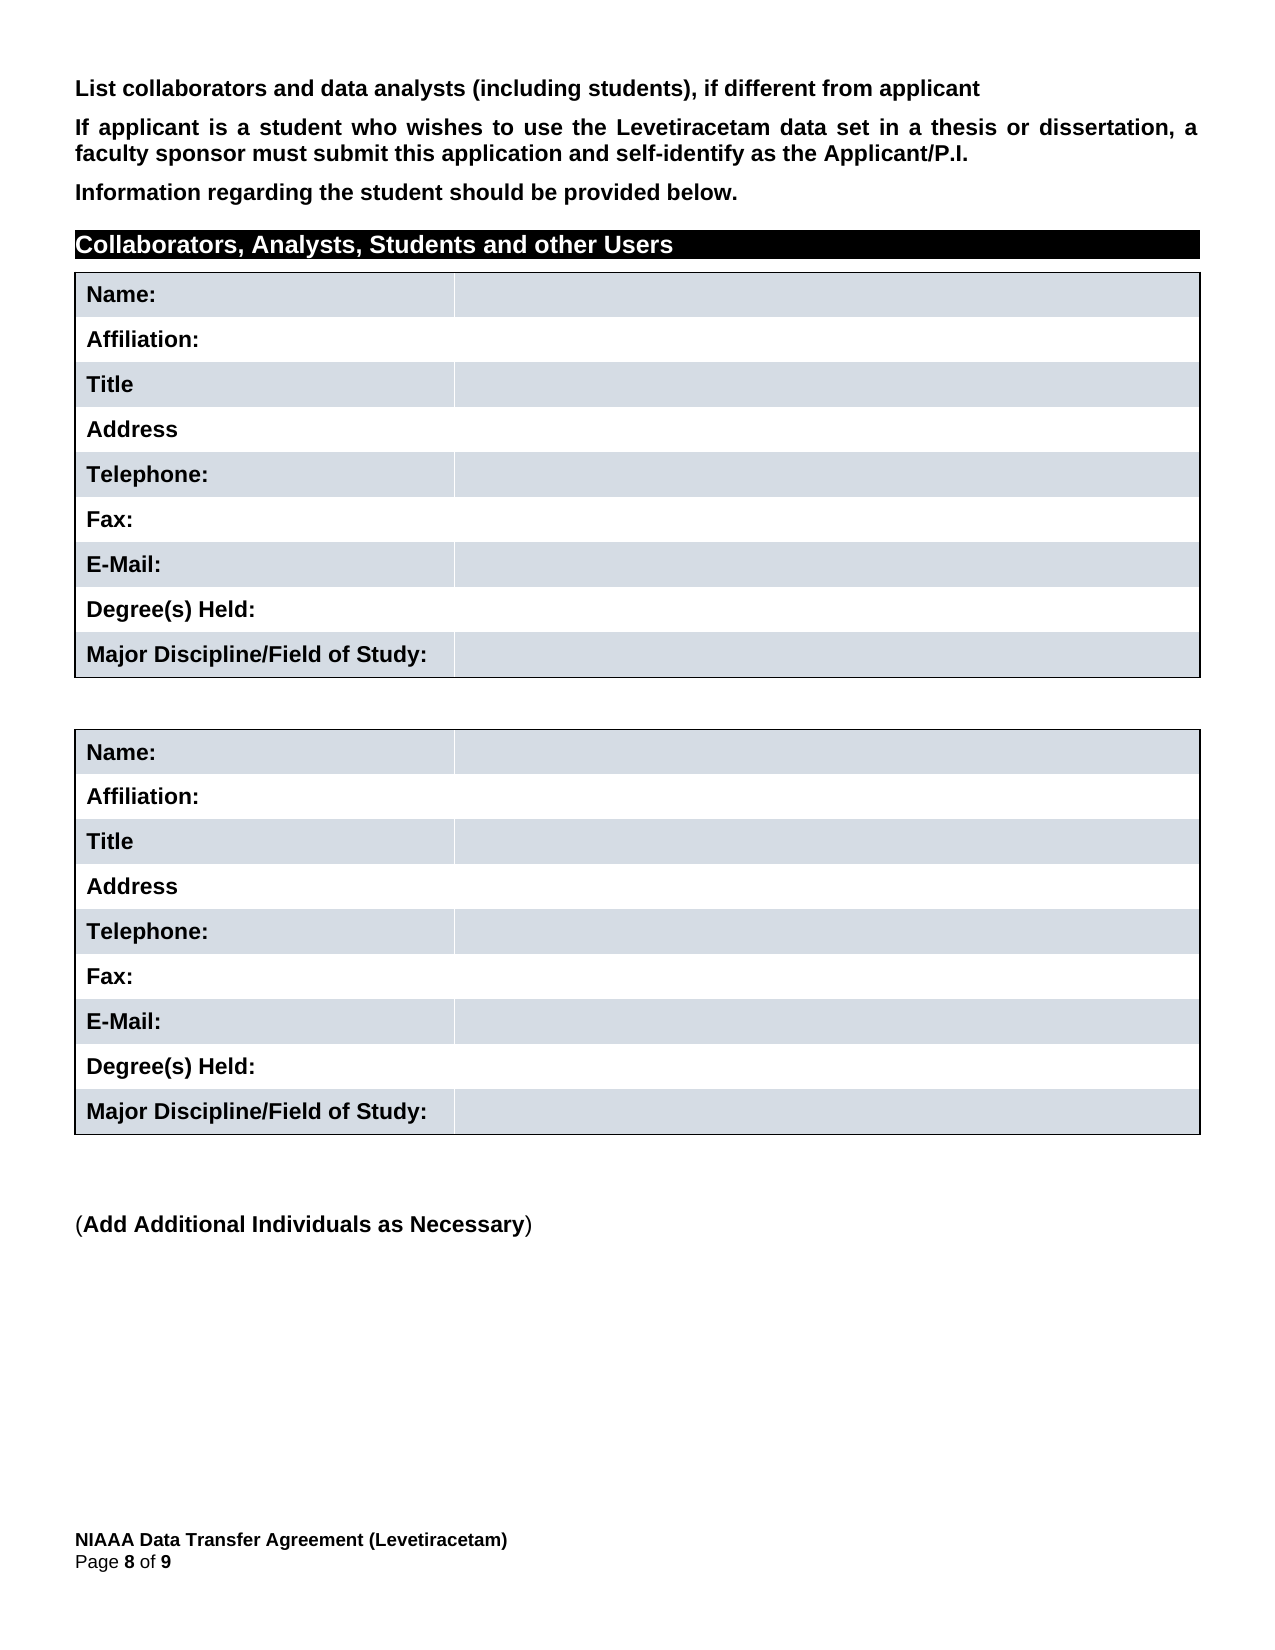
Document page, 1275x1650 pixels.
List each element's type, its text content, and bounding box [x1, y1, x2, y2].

table_cell [455, 407, 1199, 452]
text If applicant is a student who wishes to use the Levetiracetam data set in a thesis or dissertation, a faculty sponsor must submit this application and self-identify as the Applicant/P.I. [75, 114, 1200, 167]
table_cell Title [76, 362, 454, 407]
table_header [455, 730, 1199, 774]
table_cell Title [76, 819, 454, 864]
table_cell Address [76, 864, 454, 909]
table_header Name: [76, 273, 454, 317]
table_cell Fax: [76, 954, 454, 999]
table_cell [455, 362, 1199, 407]
table_cell [455, 999, 1199, 1044]
table_cell Affiliation: [76, 317, 454, 362]
table_cell [455, 774, 1199, 819]
table_cell [455, 497, 1199, 542]
table_cell [455, 587, 1199, 632]
table_cell Major Discipline/Field of Study: [76, 1089, 454, 1134]
table_cell Address [76, 407, 454, 452]
text (Add Additional Individuals as Necessary) [75, 1211, 1200, 1238]
table_cell Fax: [76, 497, 454, 542]
table_header Name: [76, 730, 454, 774]
table_cell Degree(s) Held: [76, 1044, 454, 1089]
table_cell E-Mail: [76, 999, 454, 1044]
table_cell Affiliation: [76, 774, 454, 819]
table_cell [455, 819, 1199, 864]
table_cell Telephone: [76, 452, 454, 497]
table_cell Telephone: [76, 909, 454, 954]
table_cell [455, 1044, 1199, 1089]
table_cell [455, 317, 1199, 362]
table_cell [455, 954, 1199, 999]
table_cell Major Discipline/Field of Study: [76, 632, 454, 677]
table_cell [455, 542, 1199, 587]
text Information regarding the student should be provided below. [75, 179, 1200, 205]
text Collaborators, Analysts, Students and other Users [75, 230, 1200, 259]
table_cell [455, 909, 1199, 954]
table_cell [455, 1089, 1199, 1134]
table_cell [455, 452, 1199, 497]
table_cell Degree(s) Held: [76, 587, 454, 632]
text List collaborators and data analysts (including students), if different from applicant [75, 75, 1200, 101]
table_cell E-Mail: [76, 542, 454, 587]
table_header [455, 273, 1199, 317]
table_cell [455, 632, 1199, 677]
table_cell [455, 864, 1199, 909]
